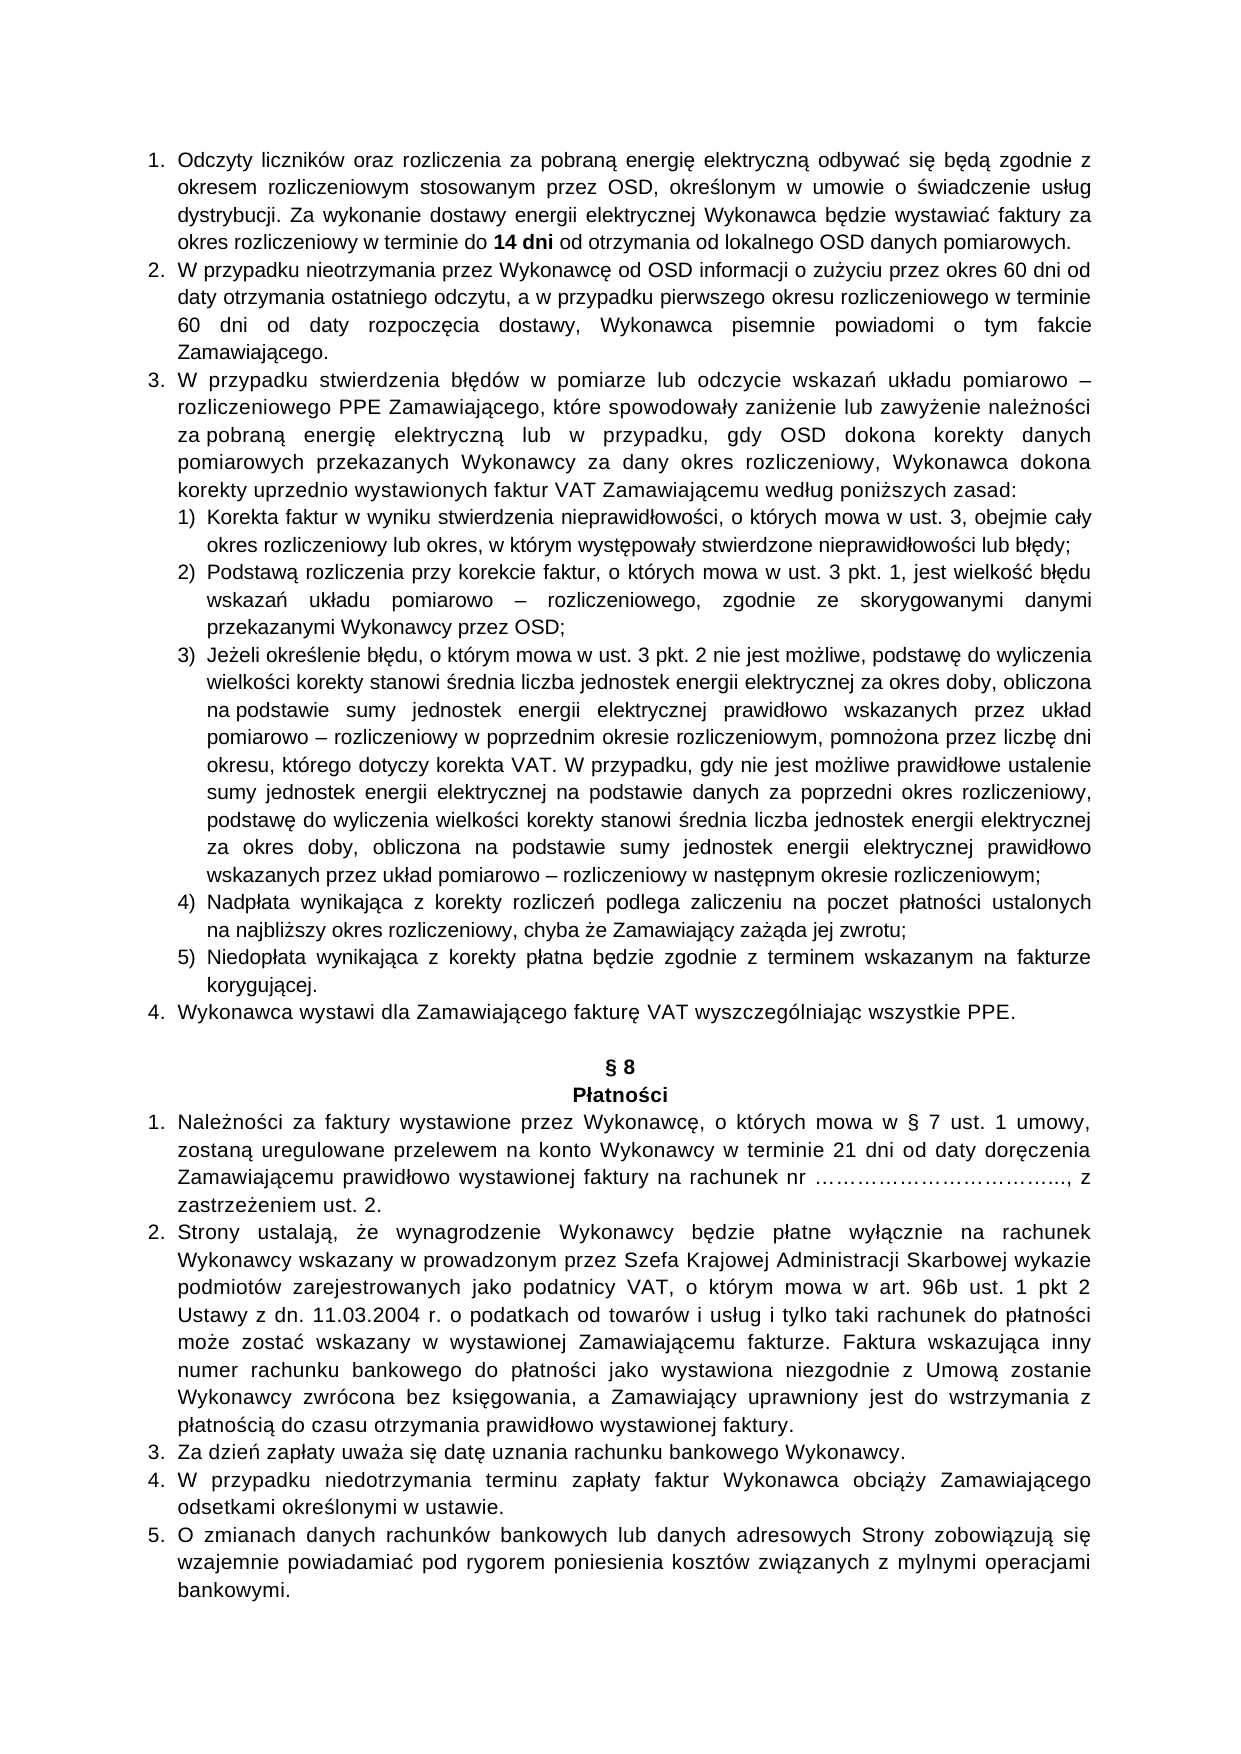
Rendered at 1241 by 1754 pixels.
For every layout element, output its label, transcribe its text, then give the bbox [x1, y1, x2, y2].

list W przypadku nieotrzymania przez Wykonawcę od OSD informacji o zużyciu przez okres 60 dni od daty otrzymania ostatniego odczytu, a w przypadku pierwszego okresu rozliczeniowego w terminie 60 dni od daty rozpoczęcia dostawy, Wykonawca pisemnie powiadomi o tym fakcie Zamawiającego. [148, 258, 1093, 364]
list Nadpłata wynikająca z korekty rozliczeń podlega zaliczeniu na poczet płatności ustalonych na najbliższy okres rozliczeniowy, chyba że Zamawiający zażąda jej zwrotu; [177, 890, 1093, 942]
text § 8 [148, 1055, 1093, 1079]
list W przypadku stwierdzenia błędów w pomiarze lub odczycie wskazań układu pomiarowo –rozliczeniowego PPE Zamawiającego, które spowodowały zaniżenie lub zawyżenie należności za pobraną energię elektryczną lub w przypadku, gdy OSD dokona korekty danych pomiarowych przekazanych Wykonawcy za dany okres rozliczeniowy, Wykonawca dokona korekty uprzednio wystawionych faktur VAT Zamawiającemu według poniższych zasad: [148, 368, 1093, 502]
list Podstawą rozliczenia przy korekcie faktur, o których mowa w ust. 3 pkt. 1, jest wielkość błędu wskazań układu pomiarowo – rozliczeniowego, zgodnie ze skorygowanymi danymi przekazanymi Wykonawcy przez OSD; [177, 560, 1093, 639]
list Niedopłata wynikająca z korekty płatna będzie zgodnie z terminem wskazanym na fakturze korygującej. [177, 945, 1093, 997]
list O zmianach danych rachunków bankowych lub danych adresowych Strony zobowiązują się wzajemnie powiadamiać pod rygorem poniesienia kosztów związanych z mylnymi operacjami bankowymi. [148, 1523, 1093, 1602]
list W przypadku niedotrzymania terminu zapłaty faktur Wykonawca obciąży Zamawiającego odsetkami określonymi w ustawie. [148, 1468, 1093, 1519]
list Za dzień zapłaty uważa się datę uznania rachunku bankowego Wykonawcy. [148, 1440, 1093, 1464]
list Wykonawca wystawi dla Zamawiającego fakturę VAT wyszczególniając wszystkie PPE. [148, 1000, 1093, 1024]
list Strony ustalają, że wynagrodzenie Wykonawcy będzie płatne wyłącznie na rachunek Wykonawcy wskazany w prowadzonym przez Szefa Krajowej Administracji Skarbowej wykazie podmiotów zarejestrowanych jako podatnicy VAT, o którym mowa w art. 96b ust. 1 pkt 2 Ustawy z dn. 11.03.2004 r. o podatkach od towarów i usług i tylko taki rachunek do płatności może zostać wskazany w wystawionej Zamawiającemu fakturze. Faktura wskazująca inny numer rachunku bankowego do płatności jako wystawiona niezgodnie z Umową zostanie Wykonawcy zwrócona bez księgowania, a Zamawiający uprawniony jest do wstrzymania z płatnością do czasu otrzymania prawidłowo wystawionej faktury. [148, 1220, 1093, 1437]
list Odczyty liczników oraz rozliczenia za pobraną energię elektryczną odbywać się będą zgodnie z okresem rozliczeniowym stosowanym przez OSD, określonym w umowie o świadczenie usług dystrybucji. Za wykonanie dostawy energii elektrycznej Wykonawca będzie wystawiać faktury za okres rozliczeniowy w terminie do 14 dni od otrzymania od lokalnego OSD danych pomiarowych. [148, 148, 1093, 254]
list Jeżeli określenie błędu, o którym mowa w ust. 3 pkt. 2 nie jest możliwe, podstawę do wyliczenia wielkości korekty stanowi średnia liczba jednostek energii elektrycznej za okres doby, obliczona na podstawie sumy jednostek energii elektrycznej prawidłowo wskazanych przez układ pomiarowo – rozliczeniowy w poprzednim okresie rozliczeniowym, pomnożona przez liczbę dni okresu, którego dotyczy korekta VAT. W przypadku, gdy nie jest możliwe prawidłowe ustalenie sumy jednostek energii elektrycznej na podstawie danych za poprzedni okres rozliczeniowy, podstawę do wyliczenia wielkości korekty stanowi średnia liczba jednostek energii elektrycznej za okres doby, obliczona na podstawie sumy jednostek energii elektrycznej prawidłowo wskazanych przez układ pomiarowo – rozliczeniowy w następnym okresie rozliczeniowym; [177, 643, 1093, 887]
list Korekta faktur w wyniku stwierdzenia nieprawidłowości, o których mowa w ust. 3, obejmie cały okres rozliczeniowy lub okres, w którym występowały stwierdzone nieprawidłowości lub błędy; [177, 505, 1093, 557]
list Należności za faktury wystawione przez Wykonawcę, o których mowa w § 7 ust. 1 umowy, zostaną uregulowane przelewem na konto Wykonawcy w terminie 21 dni od daty doręczenia Zamawiającemu prawidłowo wystawionej faktury na rachunek nr ……………………………..., z zastrzeżeniem ust. 2. [148, 1110, 1093, 1217]
text Płatności [148, 1083, 1093, 1107]
